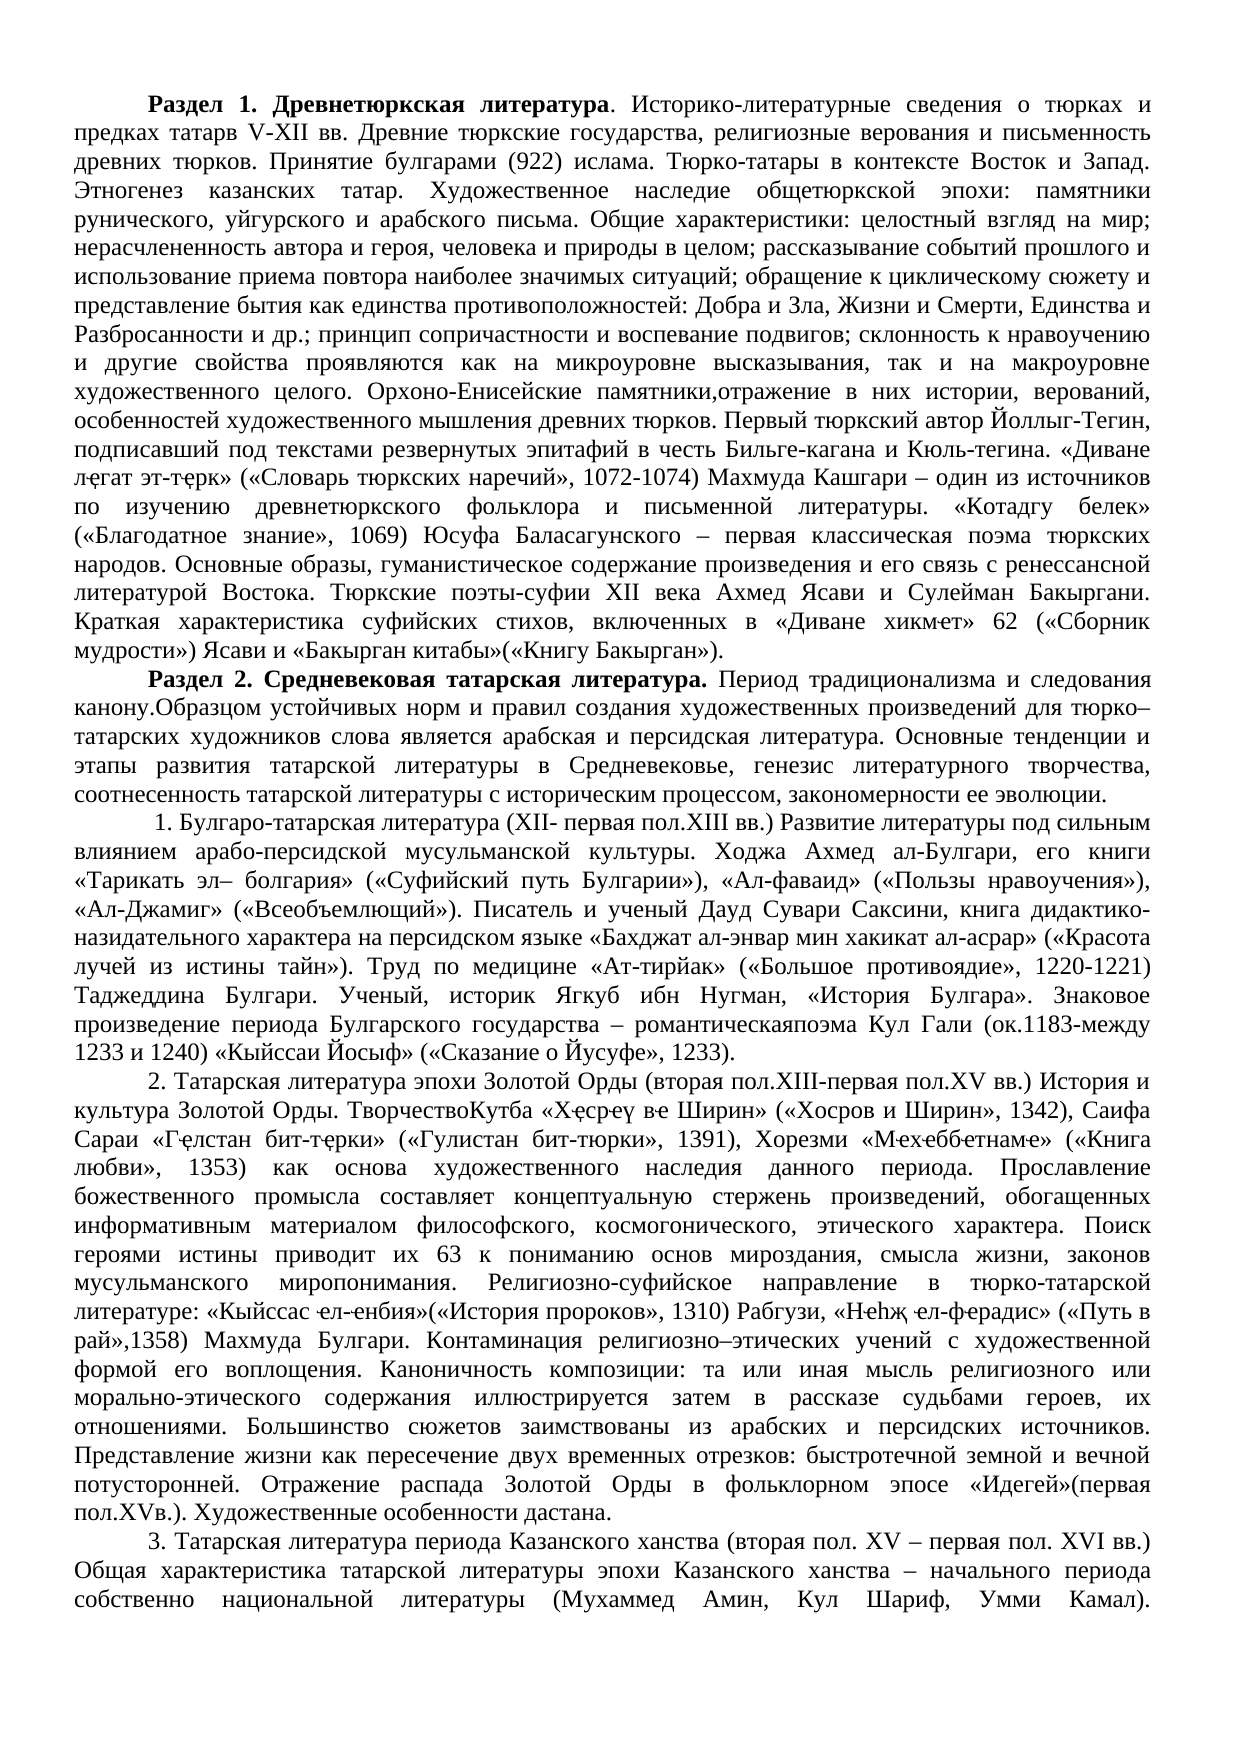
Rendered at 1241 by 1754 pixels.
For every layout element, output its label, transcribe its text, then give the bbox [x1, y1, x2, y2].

text Раздел 2. Средневековая татарская литература. Период традиционализма и следования канону.Образцом устойчивых норм и правил создания художественных произведений для тюрко– татарских художников слова является арабская и персидская литература. Основные тенденции и этапы развития татарской литературы в Средневековье, генезис литературного творчества, соотнесенность татарской литературы с историческим процессом, закономерности ее эволюции. [74, 664, 1152, 807]
text 2. Татарская литература эпохи Золотой Орды (вторая пол.XIII-первая пол.XV вв.) История и культура Золотой Орды. ТворчествоКутба «Хҿсрҽү вҽ Ширин» («Хосров и Ширин», 1342), Саифа Сараи «Гҿлстан бит-тҿрки» («Гулистан бит-тюрки», 1391), Хорезми «Мҽхҽббҽтнамҽ» («Книга любви», 1353) как основа художественного наследия данного периода. Прославление божественного промысла составляет концептуальную стержень произведений, обогащенных информативным материалом философского, космогонического, этического характера. Поиск героями истины приводит их 63 к пониманию основ мироздания, смысла жизни, законов мусульманского миропонимания. Религиозно-суфийское направление в тюрко-татарской литературе: «Кыйссас ҽл-ҽнбия»(«История пророков», 1310) Рабгузи, «Нҽһҗ ҽл-фҽрадис» («Путь в рай»,1358) Махмуда Булгари. Контаминация религиозно–этических учений с художественной формой его воплощения. Каноничность композиции: та или иная мысль религиозного или морально-этического содержания иллюстрируется затем в рассказе судьбами героев, их отношениями. Большинство сюжетов заимствованы из арабских и персидских источников. Представление жизни как пересечение двух временных отрезков: быстротечной земной и вечной потусторонней. Отражение распада Золотой Орды в фольклорном эпосе «Идегей»(первая пол.XVв.). Художественные особенности дастана. [74, 1066, 1152, 1526]
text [74, 1526, 1152, 1612]
text Раздел 1. Древнетюркская литература. Историко-литературные сведения о тюрках и предках татарв V-ХII вв. Древние тюркские государства, религиозные верования и письменность древних тюрков. Принятие булгарами (922) ислама. Тюрко-татары в контексте Восток и Запад. Этногенез казанских татар. Художественное наследие общетюркской эпохи: памятники рунического, уйгурского и арабского письма. Общие характеристики: целостный взгляд на мир; нерасчлененность автора и героя, человека и природы в целом; рассказывание событий прошлого и использование приема повтора наиболее значимых ситуаций; обращение к циклическому сюжету и представление бытия как единства противоположностей: Добра и Зла, Жизни и Смерти, Единства и Разбросанности и др.; принцип сопричастности и воспевание подвигов; склонность к нравоучению и другие свойства проявляются как на микроуровне высказывания, так и на макроуровне художественного целого. Орхоно-Енисейские памятники,отражение в них истории, верований, особенностей художественного мышления древних тюрков. Первый тюркский автор Йоллыг-Тегин, подписавший под текстами резвернутых эпитафий в честь Бильге-кагана и Кюль-тегина. «Диване лҿгат эт-тҿрк» («Словарь тюркских наречий», 1072-1074) Махмуда Кашгари – один из источников по изучению древнетюркского фольклора и письменной литературы. «Котадгу белек» («Благодатное знание», 1069) Юсуфа Баласагунского – первая классическая поэма тюркских народов. Основные образы, гуманистическое содержание произведения и его связь с ренессансной литературой Востока. Тюркские поэты-суфии XII века Ахмед Ясави и Сулейман Бакыргани. Краткая характеристика суфийских стихов, включенных в «Диване хикмҽт» 62 («Сборник мудрости») Ясави и «Бакырган китабы»(«Книгу Бакырган»). [74, 89, 1152, 664]
text 1. Булгаро-татарская литература (XII- первая пол.ХIII вв.) Развитие литературы под сильным влиянием арабо-персидской мусульманской культуры. Ходжа Ахмед ал-Булгари, его книги «Тарикать эл– болгария» («Суфийский путь Булгарии»), «Ал-фаваид» («Пользы нравоучения»), «Ал-Джамиг» («Всеобъемлющий»). Писатель и ученый Дауд Сувари Саксини, книга дидактико-назидательного характера на персидском языке «Бахджат ал-энвар мин хакикат ал-асрар» («Красота лучей из истины тайн»). Труд по медицине «Ат-тирйак» («Большое противоядие», 1220-1221) Таджеддина Булгари. Ученый, историк Ягкуб ибн Нугман, «История Булгара». Знаковое произведение периода Булгарского государства – романтическаяпоэма Кул Гали (ок.1183-между 1233 и 1240) «Кыйссаи Йосыф» («Сказание о Йусуфе», 1233). [74, 807, 1152, 1066]
